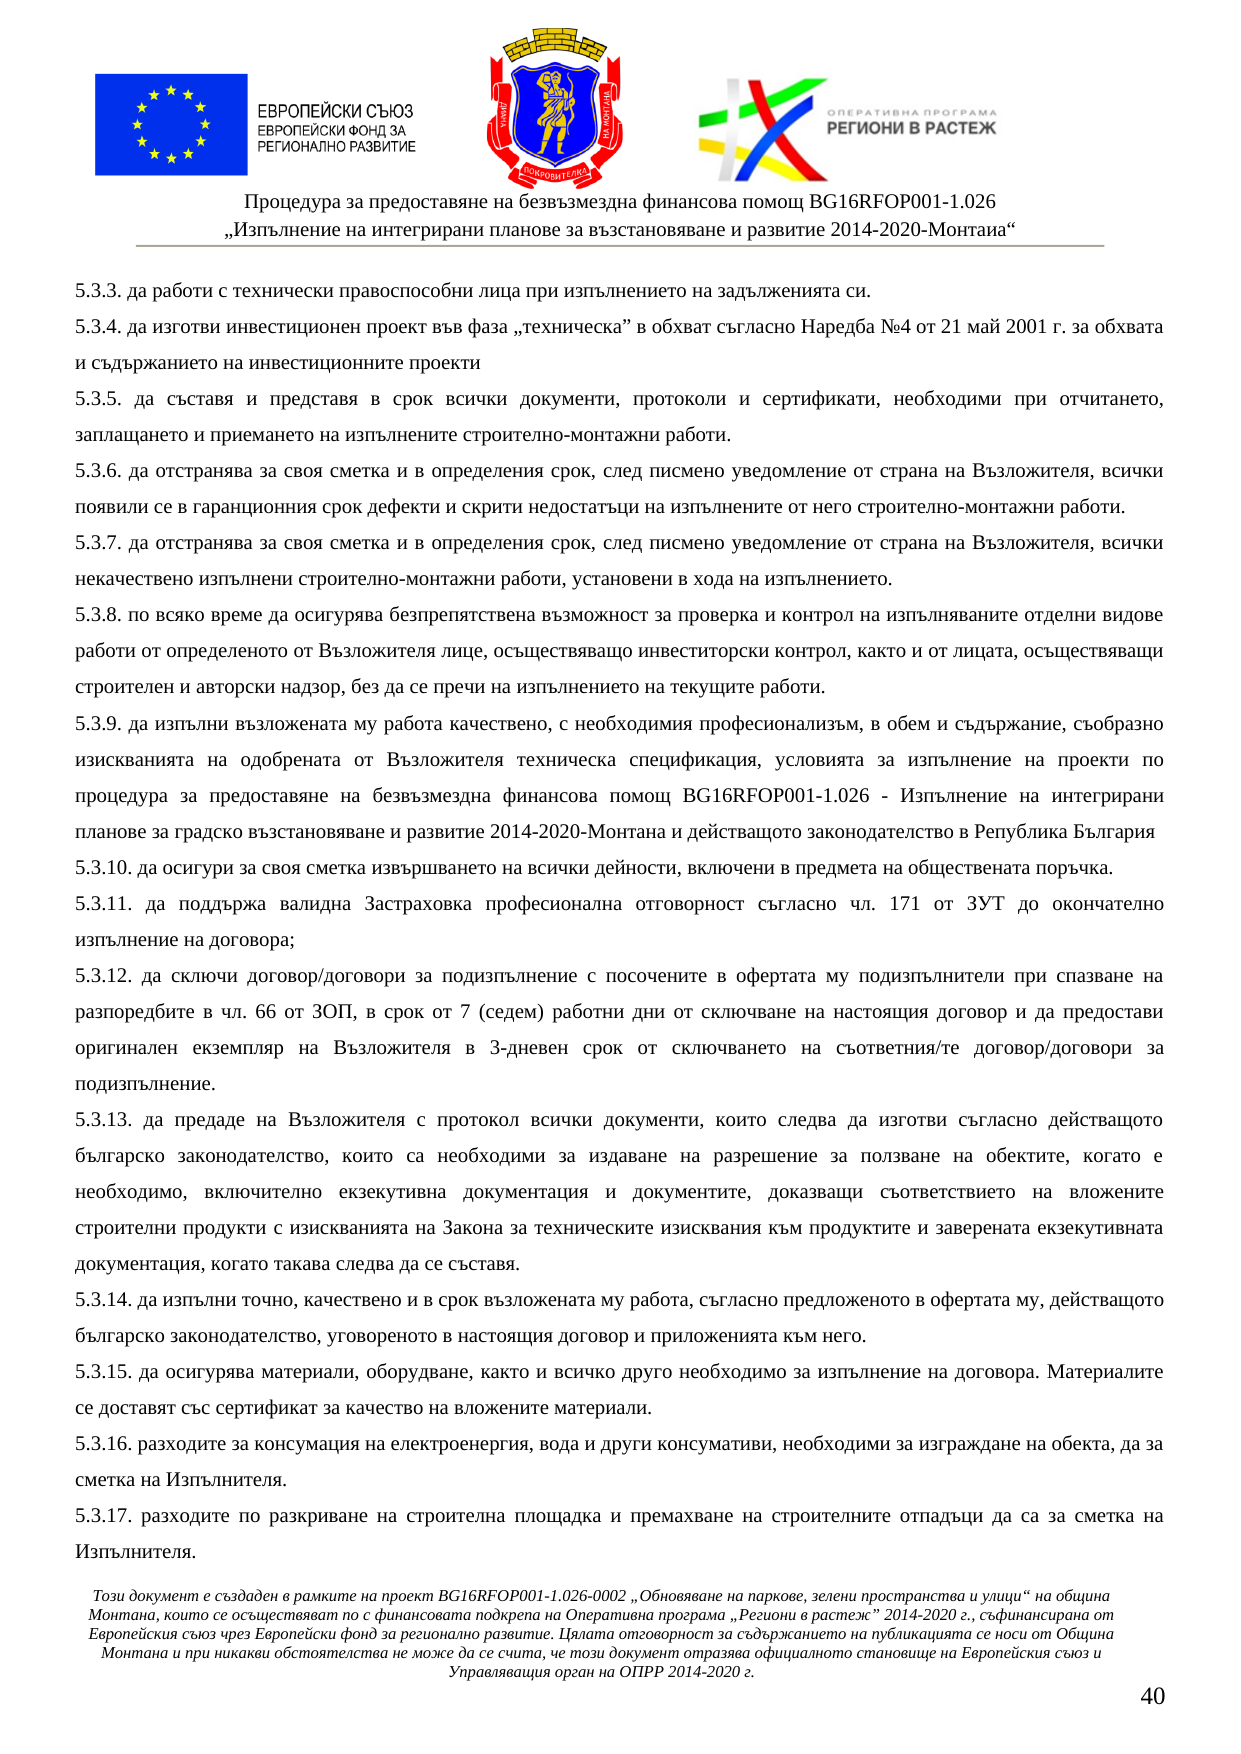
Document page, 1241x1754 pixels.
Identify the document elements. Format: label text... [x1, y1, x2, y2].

text 5.3.7. да отстранява за своя сметка и в определения срок, след писмено уведомление от страна на Възложителя, всички некачествено изпълнени строително-монтажни работи, установени в хода на изпълнението. [75, 530, 1165, 590]
text 5.3.16. разходите за консумация на електроенергия, вода и други консумативи, необходими за изграждане на обекта, да за сметка на Изпълнителя. [75, 1431, 1165, 1491]
text 5.3.8. по всяко време да осигурява безпрепятствена възможност за проверка и контрол на изпълняваните отделни видове работи от определеното от Възложителя лице, осъществяващо инвеститорски контрол, както и от лицата, осъществяващи строителен и авторски надзор, без да се пречи на изпълнението на текущите работи. [75, 602, 1165, 698]
text 5.3.4. да изготви инвестиционен проект във фаза „техническа” в обхват съгласно Наредба №4 от 21 май 2001 г. за обхвата и съдържанието на инвестиционните проекти [75, 314, 1165, 374]
text 5.3.5. да съставя и представя в срок всички документи, протоколи и сертификати, необходими при отчитането, заплащането и приемането на изпълнените строително-монтажни работи. [75, 386, 1165, 446]
text 5.3.9. да изпълни възложената му работа качествено, с необходимия професионализъм, в обем и съдържание, съобразно изискванията на одобрената от Възложителя техническа спецификация, условията за изпълнение на проекти по процедура за предоставяне на безвъзмездна финансова помощ BG16RFOP001-1.026 - Изпълнение на интегрирани планове за градско възстановяване и развитие 2014-2020-Монтана и действащото законодателство в Република България [75, 710, 1165, 843]
text 5.3.10. да осигури за своя сметка извършването на всички дейности, включени в предмета на обществената поръчка. [75, 854, 1165, 879]
text 5.3.11. да поддържа валидна Застраховка професионална отговорност съгласно чл. 171 от ЗУТ до окончателно изпълнение на договора; [75, 891, 1165, 951]
text 5.3.17. разходите по разкриване на строителна площадка и премахване на строителните отпадъци да са за сметка на Изпълнителя. [75, 1503, 1165, 1563]
text 5.3.14. да изпълни точно, качествено и в срок възложената му работа, съгласно предложеното в офертата му, действащото българско законодателство, уговореното в настоящия договор и приложенията към него. [75, 1287, 1165, 1347]
picture [486, 28, 623, 189]
picture [683, 70, 1019, 189]
picture [80, 62, 444, 189]
text 5.3.12. да сключи договор/договори за подизпълнение с посочените в офертата му подизпълнители при спазване на разпоредбите в чл. 66 от ЗОП, в срок от 7 (седем) работни дни от сключване на настоящия договор и да предостави оригинален екземпляр на Възложителя в 3-дневен срок от сключването на съответния/те договор/договори за подизпълнение. [75, 963, 1165, 1095]
text 5.3.3. да работи с технически правоспособни лица при изпълнението на задълженията си. [75, 278, 1165, 302]
text 5.3.6. да отстранява за своя сметка и в определения срок, след писмено уведомление от страна на Възложителя, всички появили се в гаранционния срок дефекти и скрити недостатъци на изпълнените от него строително-монтажни работи. [75, 458, 1165, 518]
text 5.3.15. да осигурява материали, оборудване, както и всичко друго необходимо за изпълнение на договора. Материалите се доставят със сертификат за качество на вложените материали. [75, 1359, 1165, 1419]
text 5.3.13. да предаде на Възложителя с протокол всички документи, които следва да изготви съгласно действащото българско законодателство, които са необходими за издаване на разрешение за ползване на обектите, когато е необходимо, включително екзекутивна документация и документите, доказващи съответствието на вложените строителни продукти с изискванията на Закона за техническите изисквания към продуктите и заверената екзекутивната документация, когато такава следва да се съставя. [75, 1107, 1165, 1275]
